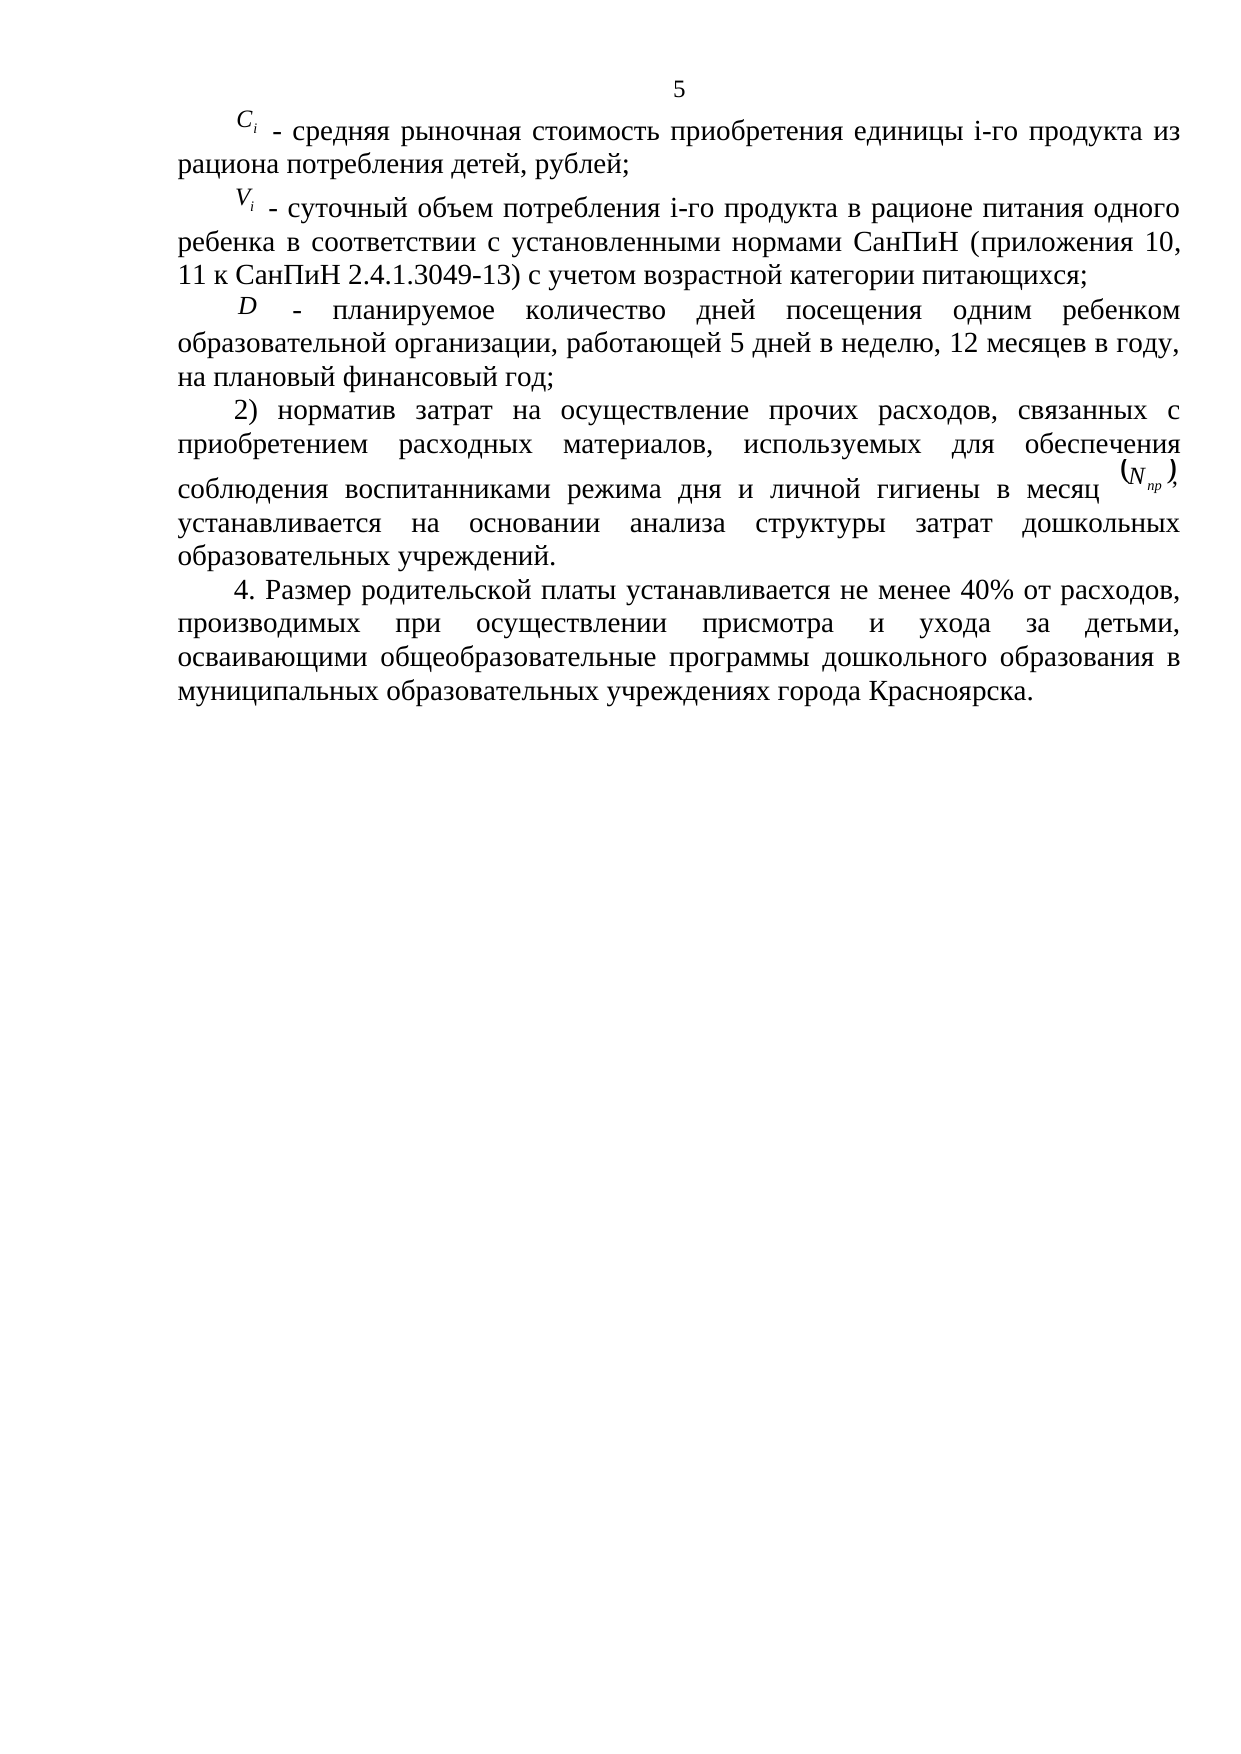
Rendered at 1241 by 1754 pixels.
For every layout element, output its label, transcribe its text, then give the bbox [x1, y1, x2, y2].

text - планируемое количество дней посещения одним ребенком образовательной организации, работающей 5 дней в неделю, 12 месяцев в году, на плановый финансовый год; [177, 291, 1181, 392]
text 4. Размер родительской платы устанавливается не менее 40% от расходов, производимых при осуществлении присмотра и ухода за детьми, осваивающими общеобразовательные программы дошкольного образования в муниципальных образовательных учреждениях города Красноярска. [177, 572, 1181, 706]
text - средняя рыночная стоимость приобретения единицы i-го продукта из рациона потребления детей, рублей; [177, 103, 1181, 180]
text - суточный объем потребления i-го продукта в рационе питания одного ребенка в соответствии с установленными нормами СанПиН (приложения 10, 11 к СанПиН 2.4.1.3049-13) с учетом возрастной категории питающихся; [177, 180, 1181, 291]
text 2) норматив затрат на осуществление прочих расходов, связанных с приобретением расходных материалов, используемых для обеспечения соблюдения воспитанниками режима дня и личной гигиены в месяц устанавливается на основании анализа структуры затрат дошкольных образовательных учреждений. [177, 392, 1181, 572]
